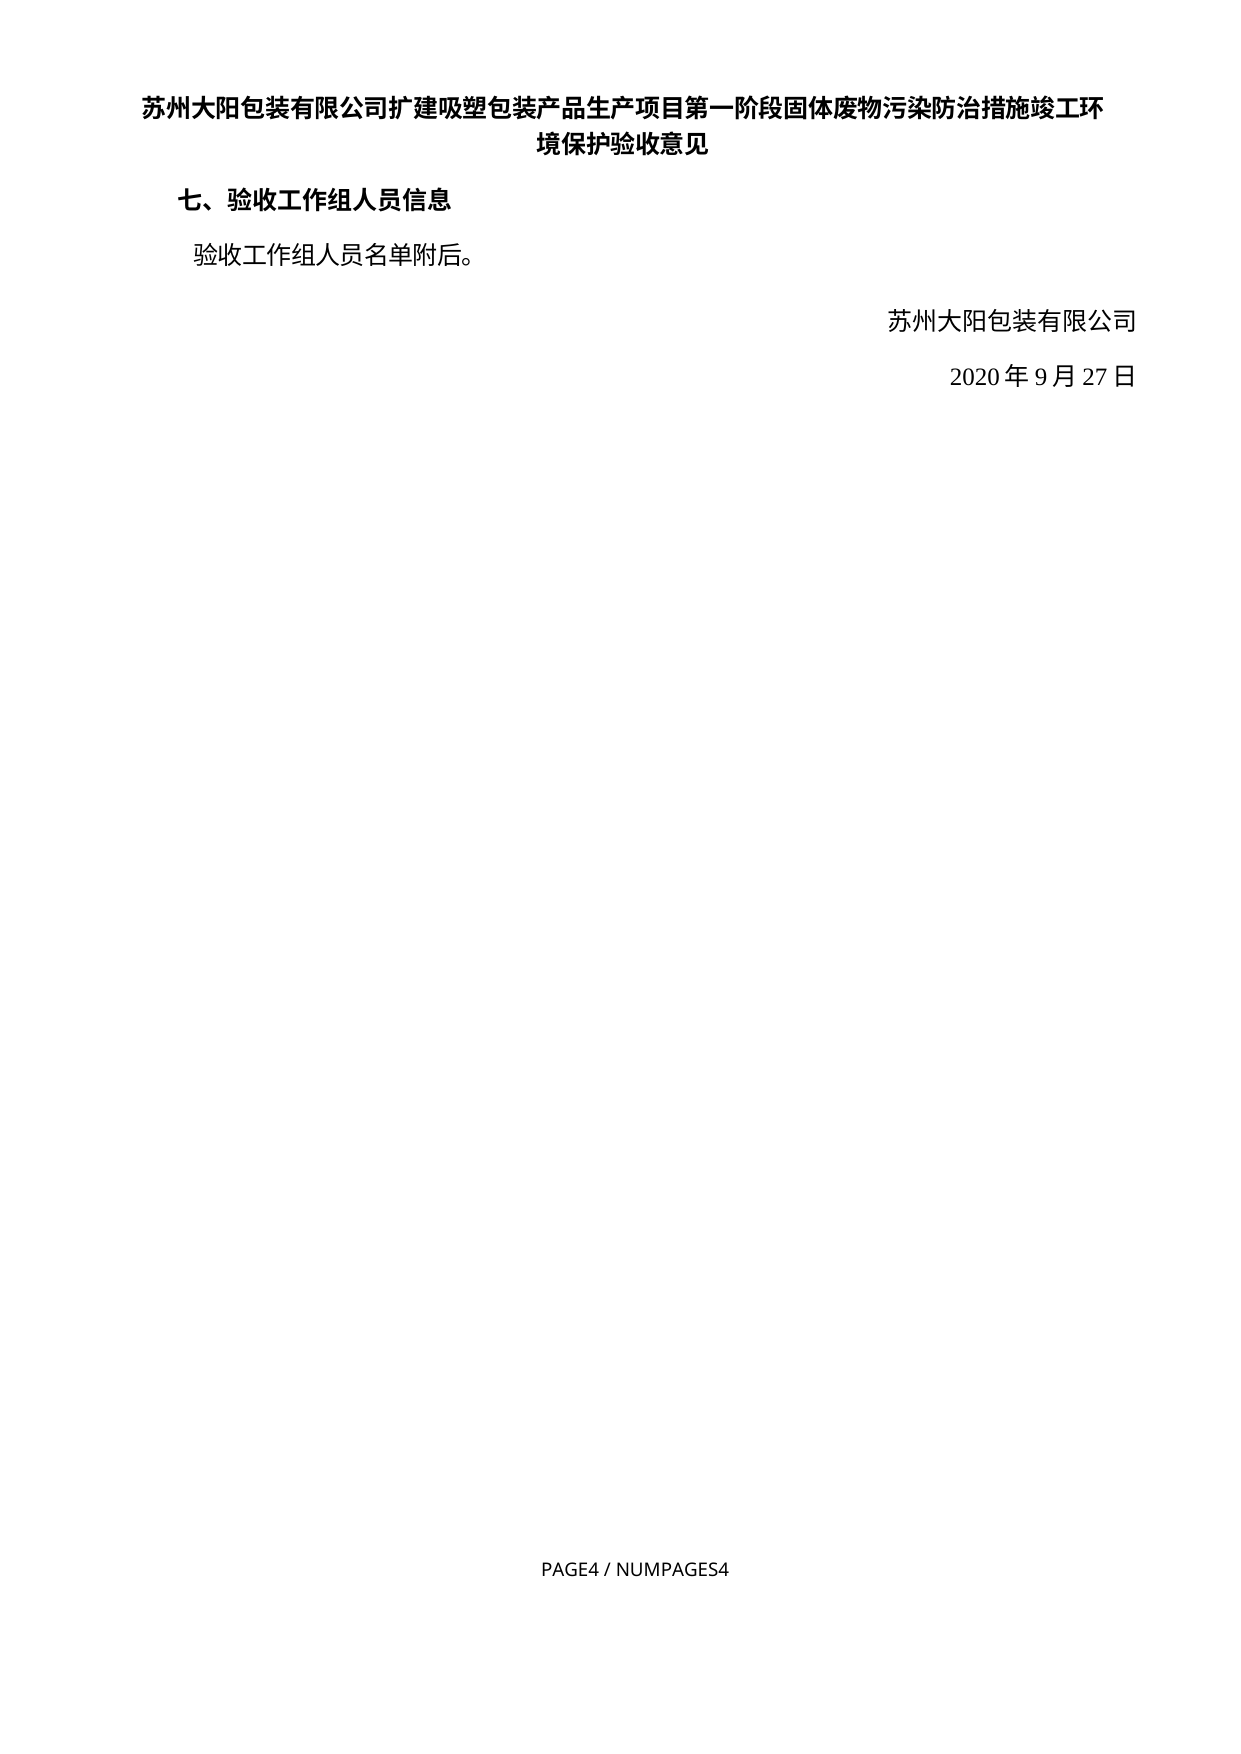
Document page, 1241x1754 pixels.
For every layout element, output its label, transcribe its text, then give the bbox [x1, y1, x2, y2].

text 2020年9月27日 [133, 356, 1137, 392]
text 七、验收工作组人员信息 [133, 181, 1137, 217]
text 验收工作组人员名单附后。 [143, 235, 1113, 271]
text 苏州大阳包装有限公司 [133, 302, 1137, 338]
